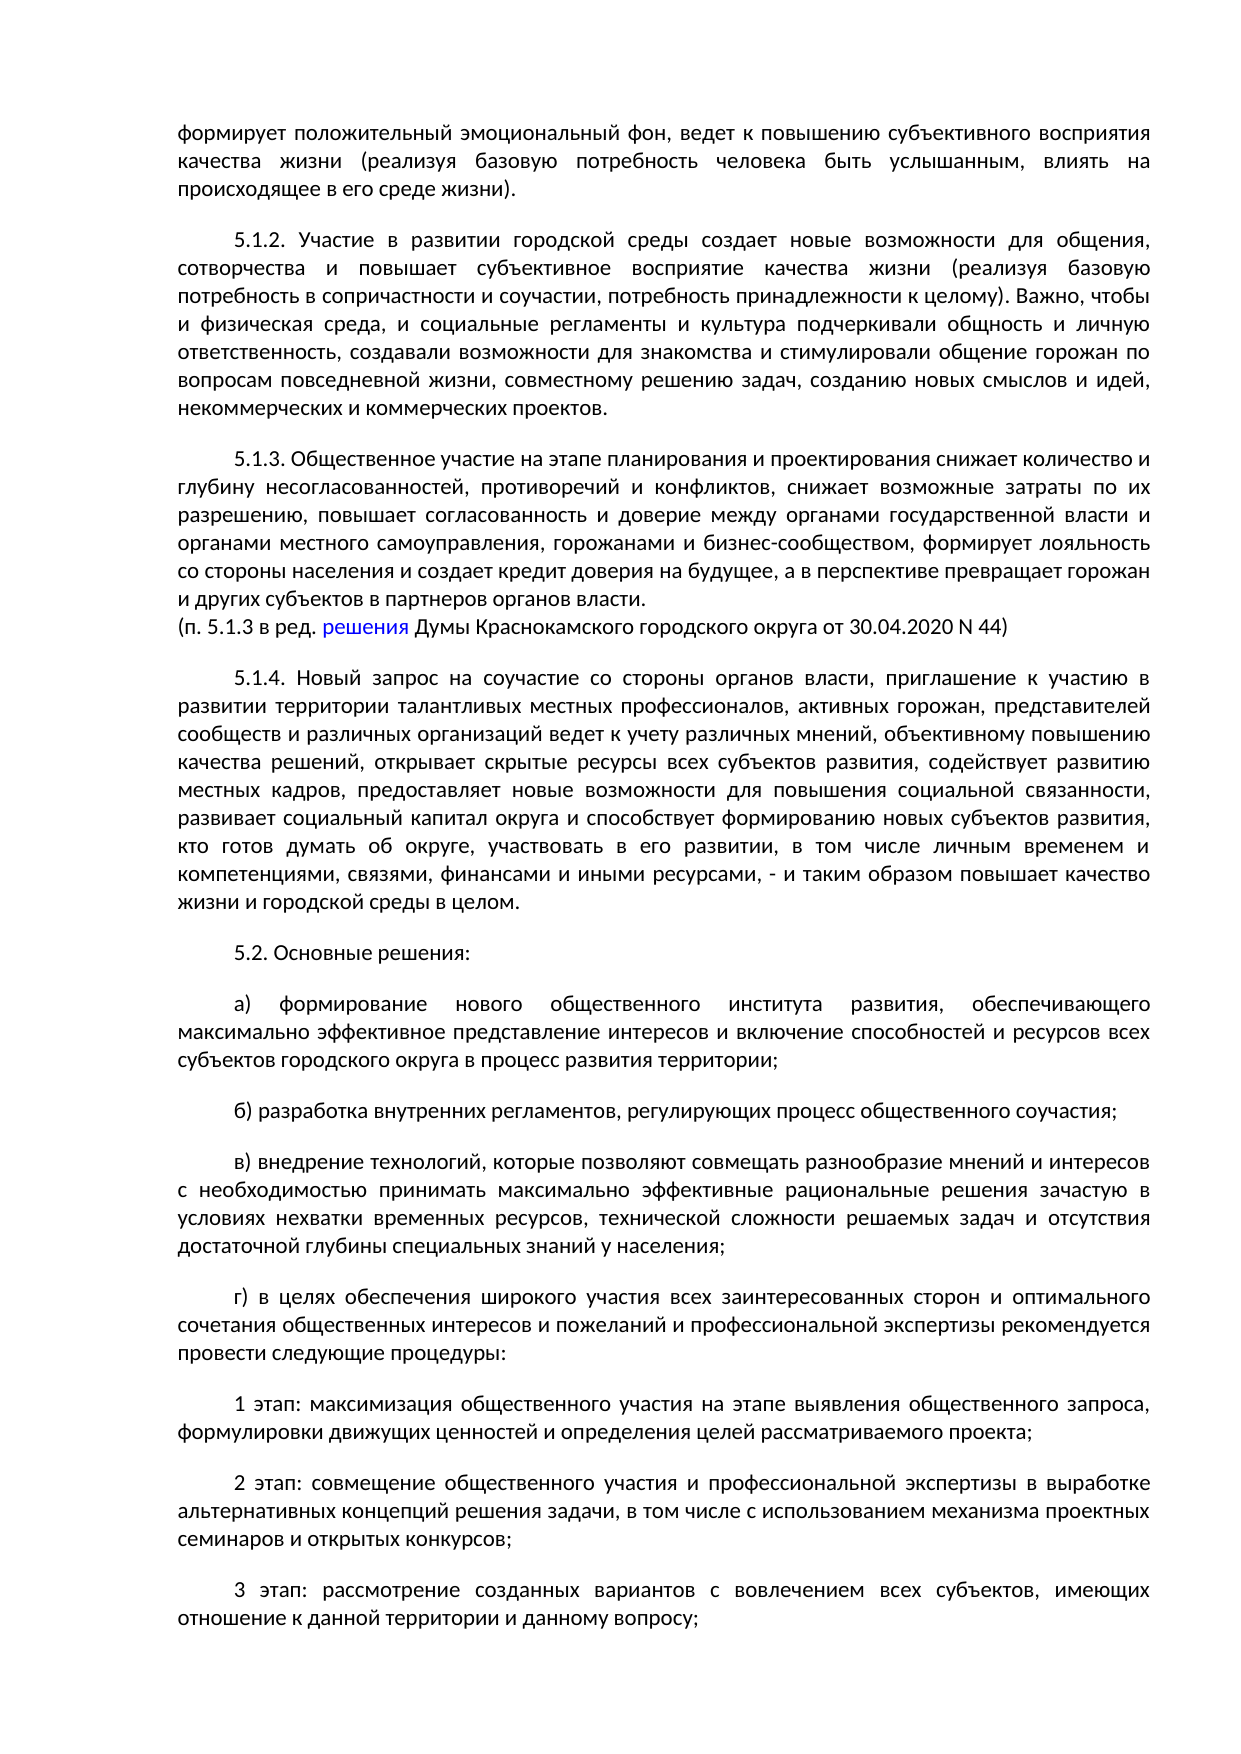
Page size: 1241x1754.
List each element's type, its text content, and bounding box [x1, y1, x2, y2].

text 1 этап: максимизация общественного участия на этапе выявления общественного запроса, формулировки движущих ценностей и определения целей рассматриваемого проекта; [177, 1389, 1152, 1445]
text 5.2. Основные решения: [177, 938, 1152, 966]
text 5.1.2. Участие в развитии городской среды создает новые возможности для общения, сотворчества и повышает субъективное восприятие качества жизни (реализуя базовую потребность в сопричастности и соучастии, потребность принадлежности к целому). Важно, чтобы и физическая среда, и социальные регламенты и культура подчеркивали общность и личную ответственность, создавали возможности для знакомства и стимулировали общение горожан по вопросам повседневной жизни, совместному решению задач, созданию новых смыслов и идей, некоммерческих и коммерческих проектов. [177, 225, 1152, 421]
text 3 этап: рассмотрение созданных вариантов с вовлечением всех субъектов, имеющих отношение к данной территории и данному вопросу; [177, 1575, 1152, 1631]
text б) разработка внутренних регламентов, регулирующих процесс общественного соучастия; [177, 1096, 1152, 1124]
text (п. 5.1.3 в ред. решения Думы Краснокамского городского округа от 30.04.2020 N 44) [177, 612, 1152, 640]
text 5.1.4. Новый запрос на соучастие со стороны органов власти, приглашение к участию в развитии территории талантливых местных профессионалов, активных горожан, представителей сообществ и различных организаций ведет к учету различных мнений, объективному повышению качества решений, открывает скрытые ресурсы всех субъектов развития, содействует развитию местных кадров, предоставляет новые возможности для повышения социальной связанности, развивает социальный капитал округа и способствует формированию новых субъектов развития, кто готов думать об округе, участвовать в его развитии, в том числе личным временем и компетенциями, связями, финансами и иными ресурсами, - и таким образом повышает качество жизни и городской среды в целом. [177, 663, 1152, 915]
text а) формирование нового общественного института развития, обеспечивающего максимально эффективное представление интересов и включение способностей и ресурсов всех субъектов городского округа в процесс развития территории; [177, 989, 1152, 1073]
text в) внедрение технологий, которые позволяют совмещать разнообразие мнений и интересов с необходимостью принимать максимально эффективные рациональные решения зачастую в условиях нехватки временных ресурсов, технической сложности решаемых задач и отсутствия достаточной глубины специальных знаний у населения; [177, 1147, 1152, 1259]
text 2 этап: совмещение общественного участия и профессиональной экспертизы в выработке альтернативных концепций решения задачи, в том числе с использованием механизма проектных семинаров и открытых конкурсов; [177, 1468, 1152, 1552]
text 5.1.3. Общественное участие на этапе планирования и проектирования снижает количество и глубину несогласованностей, противоречий и конфликтов, снижает возможные затраты по их разрешению, повышает согласованность и доверие между органами государственной власти и органами местного самоуправления, горожанами и бизнес-сообществом, формирует лояльность со стороны населения и создает кредит доверия на будущее, а в перспективе превращает горожан и других субъектов в партнеров органов власти. [177, 444, 1152, 612]
text г) в целях обеспечения широкого участия всех заинтересованных сторон и оптимального сочетания общественных интересов и пожеланий и профессиональной экспертизы рекомендуется провести следующие процедуры: [177, 1282, 1152, 1366]
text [177, 118, 1152, 202]
